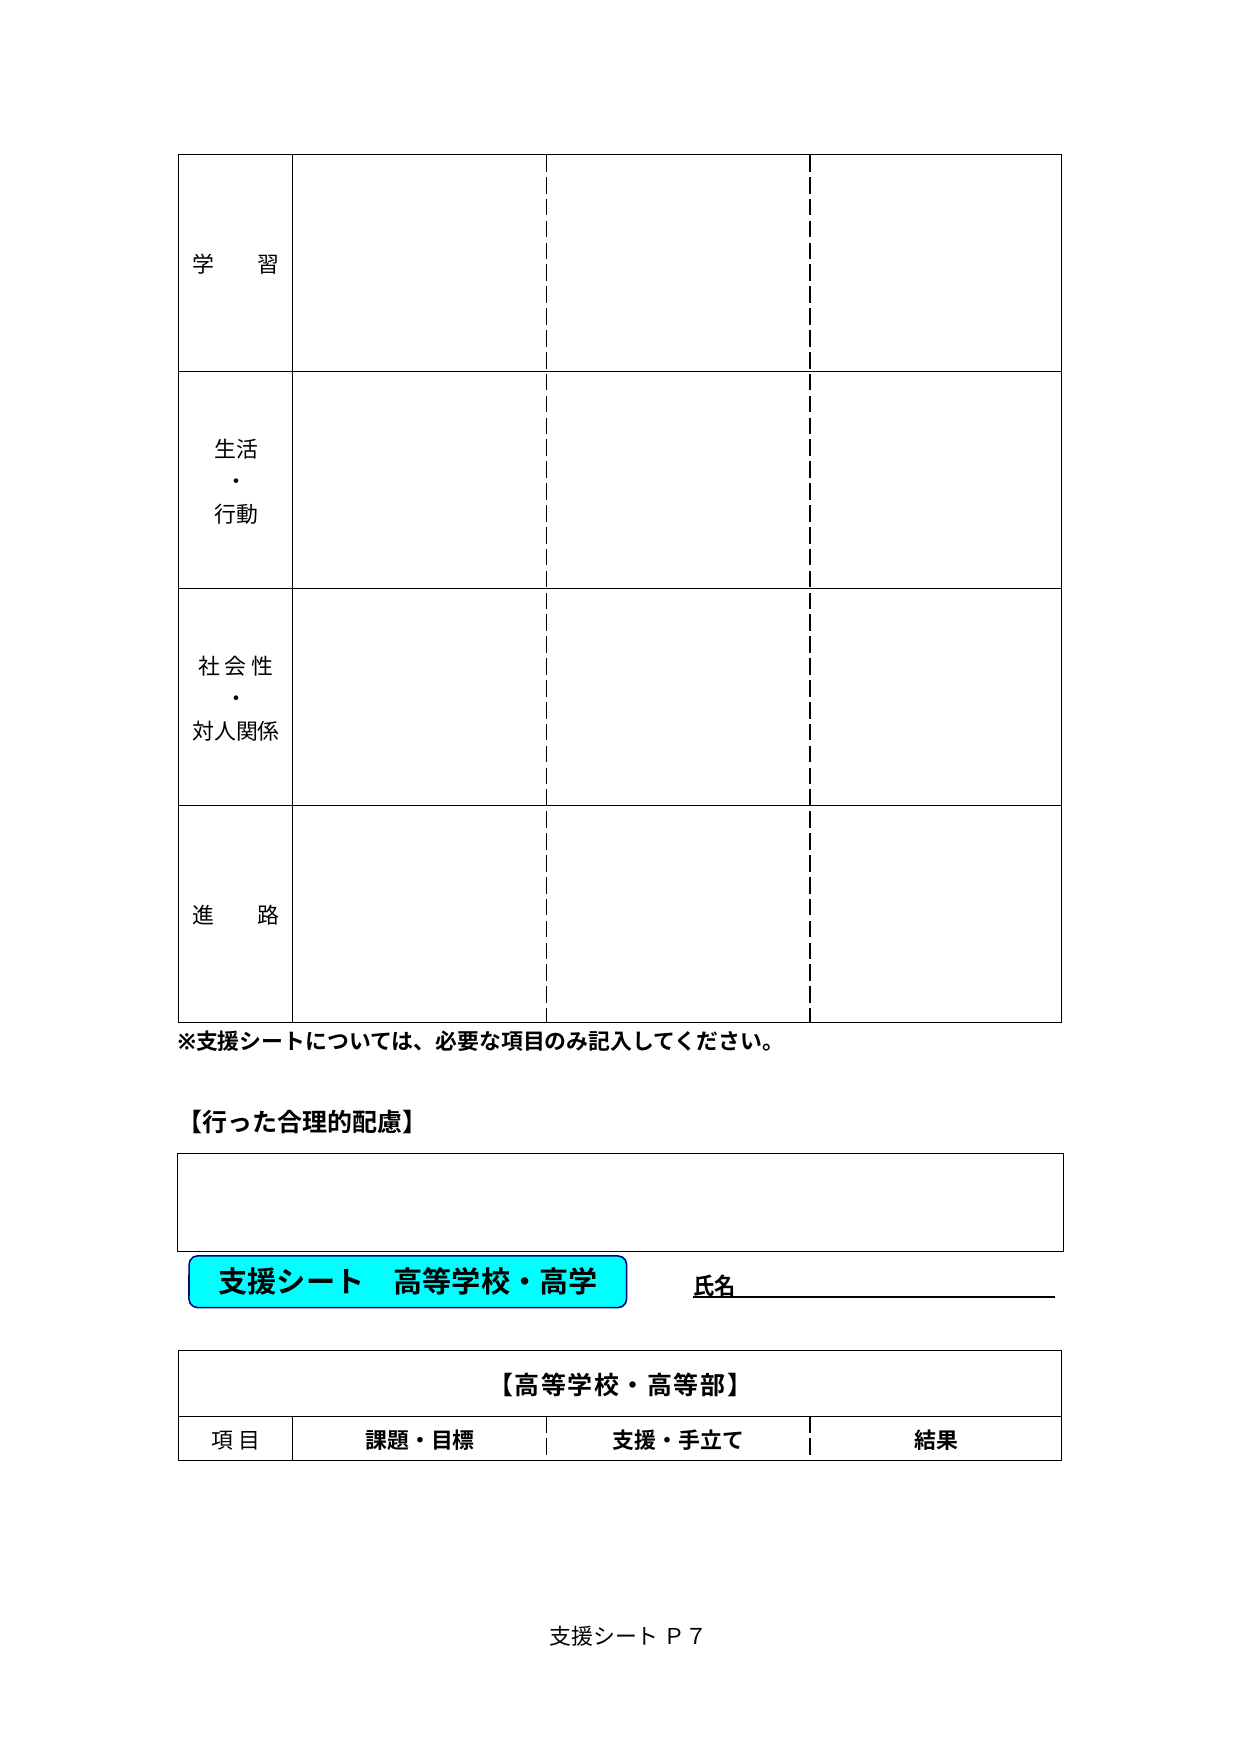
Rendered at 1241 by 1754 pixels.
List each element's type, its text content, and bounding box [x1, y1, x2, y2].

table_header [178, 1154, 1063, 1251]
table_cell 課題・目標 [293, 1417, 547, 1460]
table_cell 支援・手立て [547, 1417, 810, 1460]
table_cell [293, 589, 547, 805]
table_cell [547, 155, 810, 371]
table_cell [810, 155, 1061, 371]
table_cell 社 会 性 ・ 対人関係 [179, 589, 292, 805]
table_cell [293, 155, 547, 371]
table_cell [293, 372, 547, 588]
text ※支援シートについては、必要な項目のみ記入してください。 [177, 1023, 1063, 1056]
table_cell [547, 372, 810, 588]
table_cell [547, 589, 810, 805]
text 氏名 [177, 1252, 1063, 1317]
text 【行った合理的配慮】 [177, 1088, 1063, 1153]
table_cell [810, 372, 1061, 588]
table_cell 項 目 [179, 1417, 292, 1460]
table_cell [810, 806, 1061, 1022]
table_cell 生活 ・ 行動 [179, 372, 292, 588]
table_cell 学 習 [179, 155, 292, 371]
table_cell [547, 806, 810, 1022]
table_cell 進 路 [179, 806, 292, 1022]
table_cell 結果 [810, 1417, 1061, 1460]
table_header 【高等学校・高等部】 [179, 1351, 1061, 1416]
table_cell [810, 589, 1061, 805]
table_cell [293, 806, 547, 1022]
